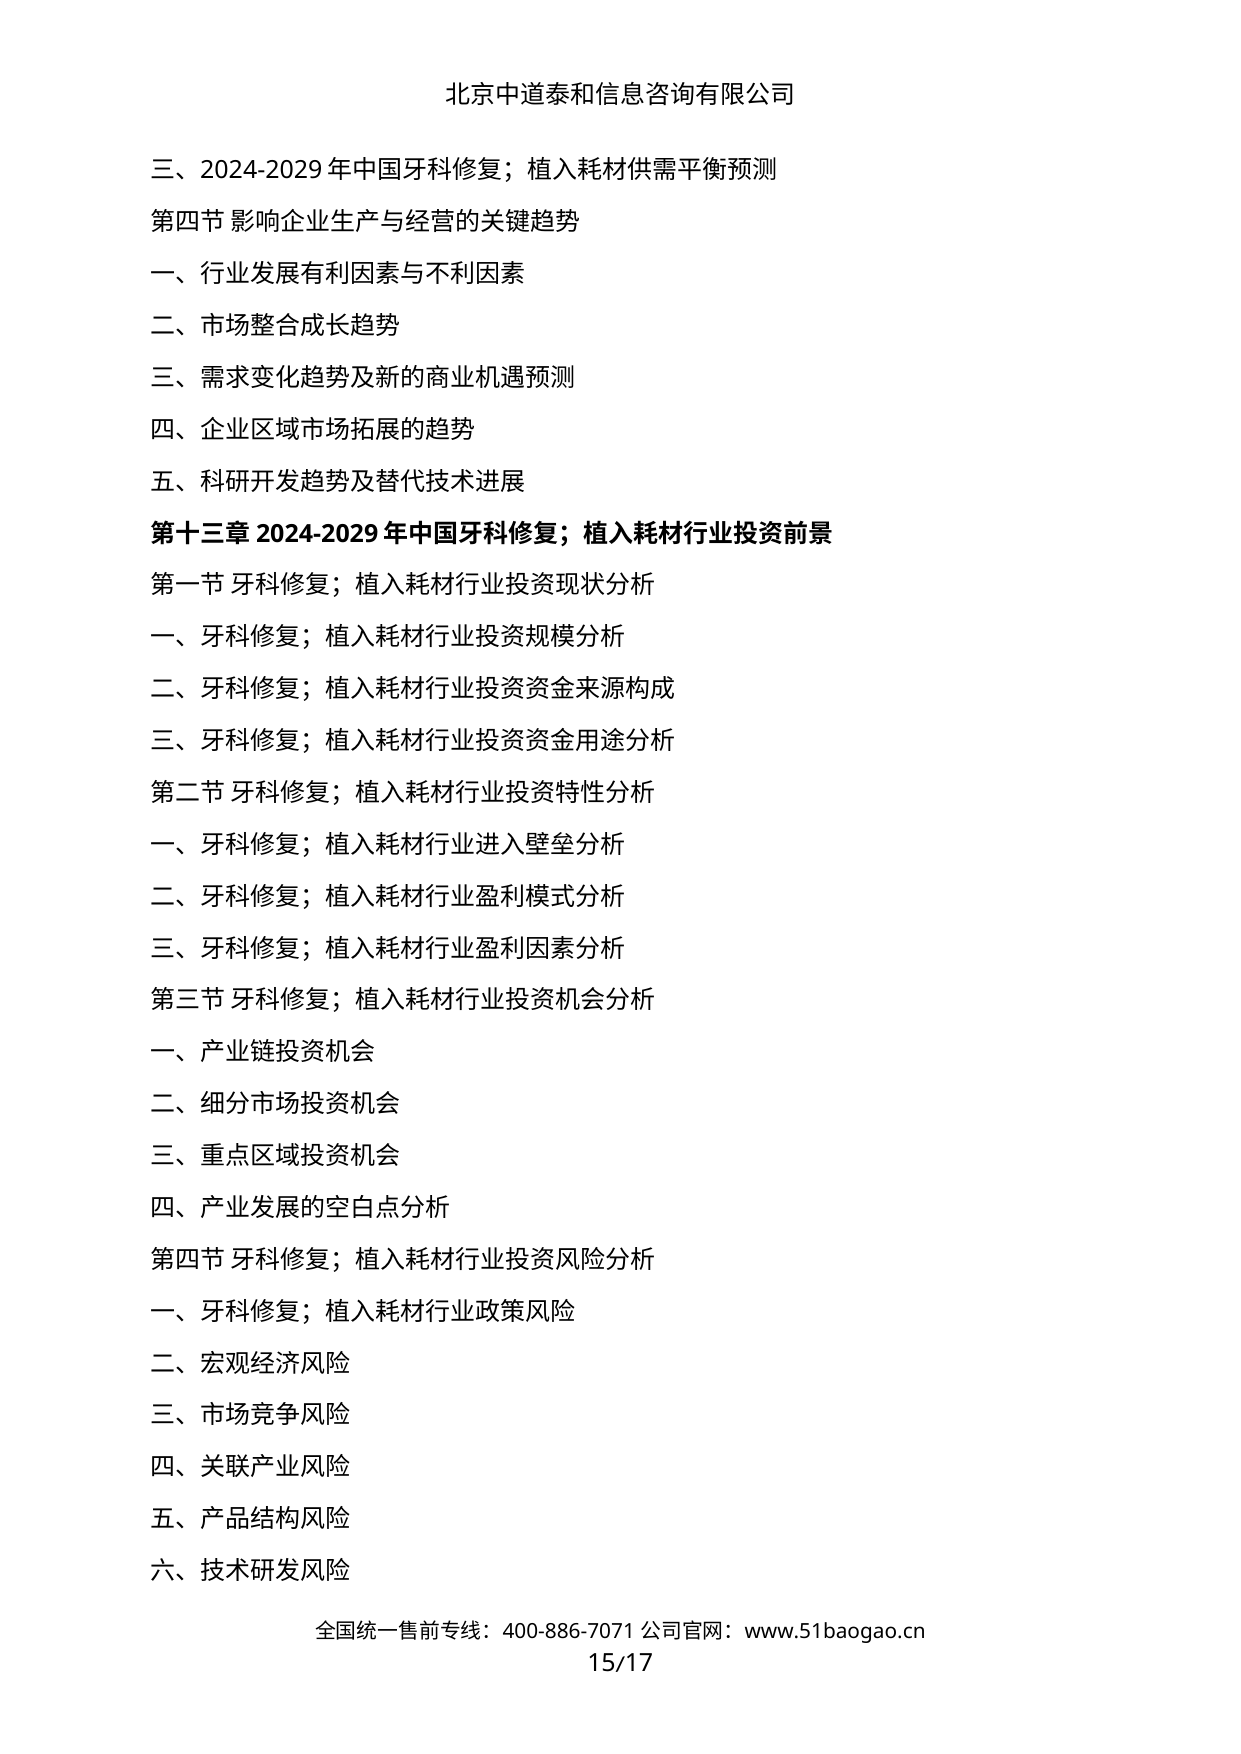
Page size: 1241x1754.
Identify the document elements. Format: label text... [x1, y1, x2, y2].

text 一、产业链投资机会 [150, 1032, 1090, 1068]
text 第四节 牙科修复；植入耗材行业投资风险分析 [150, 1239, 1090, 1276]
text 一、行业发展有利因素与不利因素 [150, 254, 1090, 290]
text 三、市场竞争风险 [150, 1395, 1090, 1431]
text 第二节 牙科修复；植入耗材行业投资特性分析 [150, 772, 1090, 809]
text 第三节 牙科修复；植入耗材行业投资机会分析 [150, 980, 1090, 1016]
text 一、牙科修复；植入耗材行业政策风险 [150, 1291, 1090, 1327]
text 二、细分市场投资机会 [150, 1084, 1090, 1120]
text 六、技术研发风险 [150, 1551, 1090, 1587]
text 三、重点区域投资机会 [150, 1136, 1090, 1172]
text 三、需求变化趋势及新的商业机遇预测 [150, 357, 1090, 394]
text 二、牙科修复；植入耗材行业投资资金来源构成 [150, 669, 1090, 705]
text 三、2024-2029年中国牙科修复；植入耗材供需平衡预测 [150, 150, 1090, 186]
text 三、牙科修复；植入耗材行业盈利因素分析 [150, 928, 1090, 964]
text 四、企业区域市场拓展的趋势 [150, 409, 1090, 446]
text 五、科研开发趋势及替代技术进展 [150, 461, 1090, 497]
text 一、牙科修复；植入耗材行业进入壁垒分析 [150, 824, 1090, 861]
text 一、牙科修复；植入耗材行业投资规模分析 [150, 617, 1090, 653]
text 五、产品结构风险 [150, 1499, 1090, 1535]
text 第一节 牙科修复；植入耗材行业投资现状分析 [150, 565, 1090, 601]
text 二、牙科修复；植入耗材行业盈利模式分析 [150, 876, 1090, 912]
text 四、关联产业风险 [150, 1447, 1090, 1483]
text 四、产业发展的空白点分析 [150, 1187, 1090, 1224]
text 第四节 影响企业生产与经营的关键趋势 [150, 202, 1090, 238]
text 第十三章 2024-2029年中国牙科修复；植入耗材行业投资前景 [150, 513, 1090, 549]
text 二、宏观经济风险 [150, 1343, 1090, 1379]
text 三、牙科修复；植入耗材行业投资资金用途分析 [150, 721, 1090, 757]
text 二、市场整合成长趋势 [150, 306, 1090, 342]
